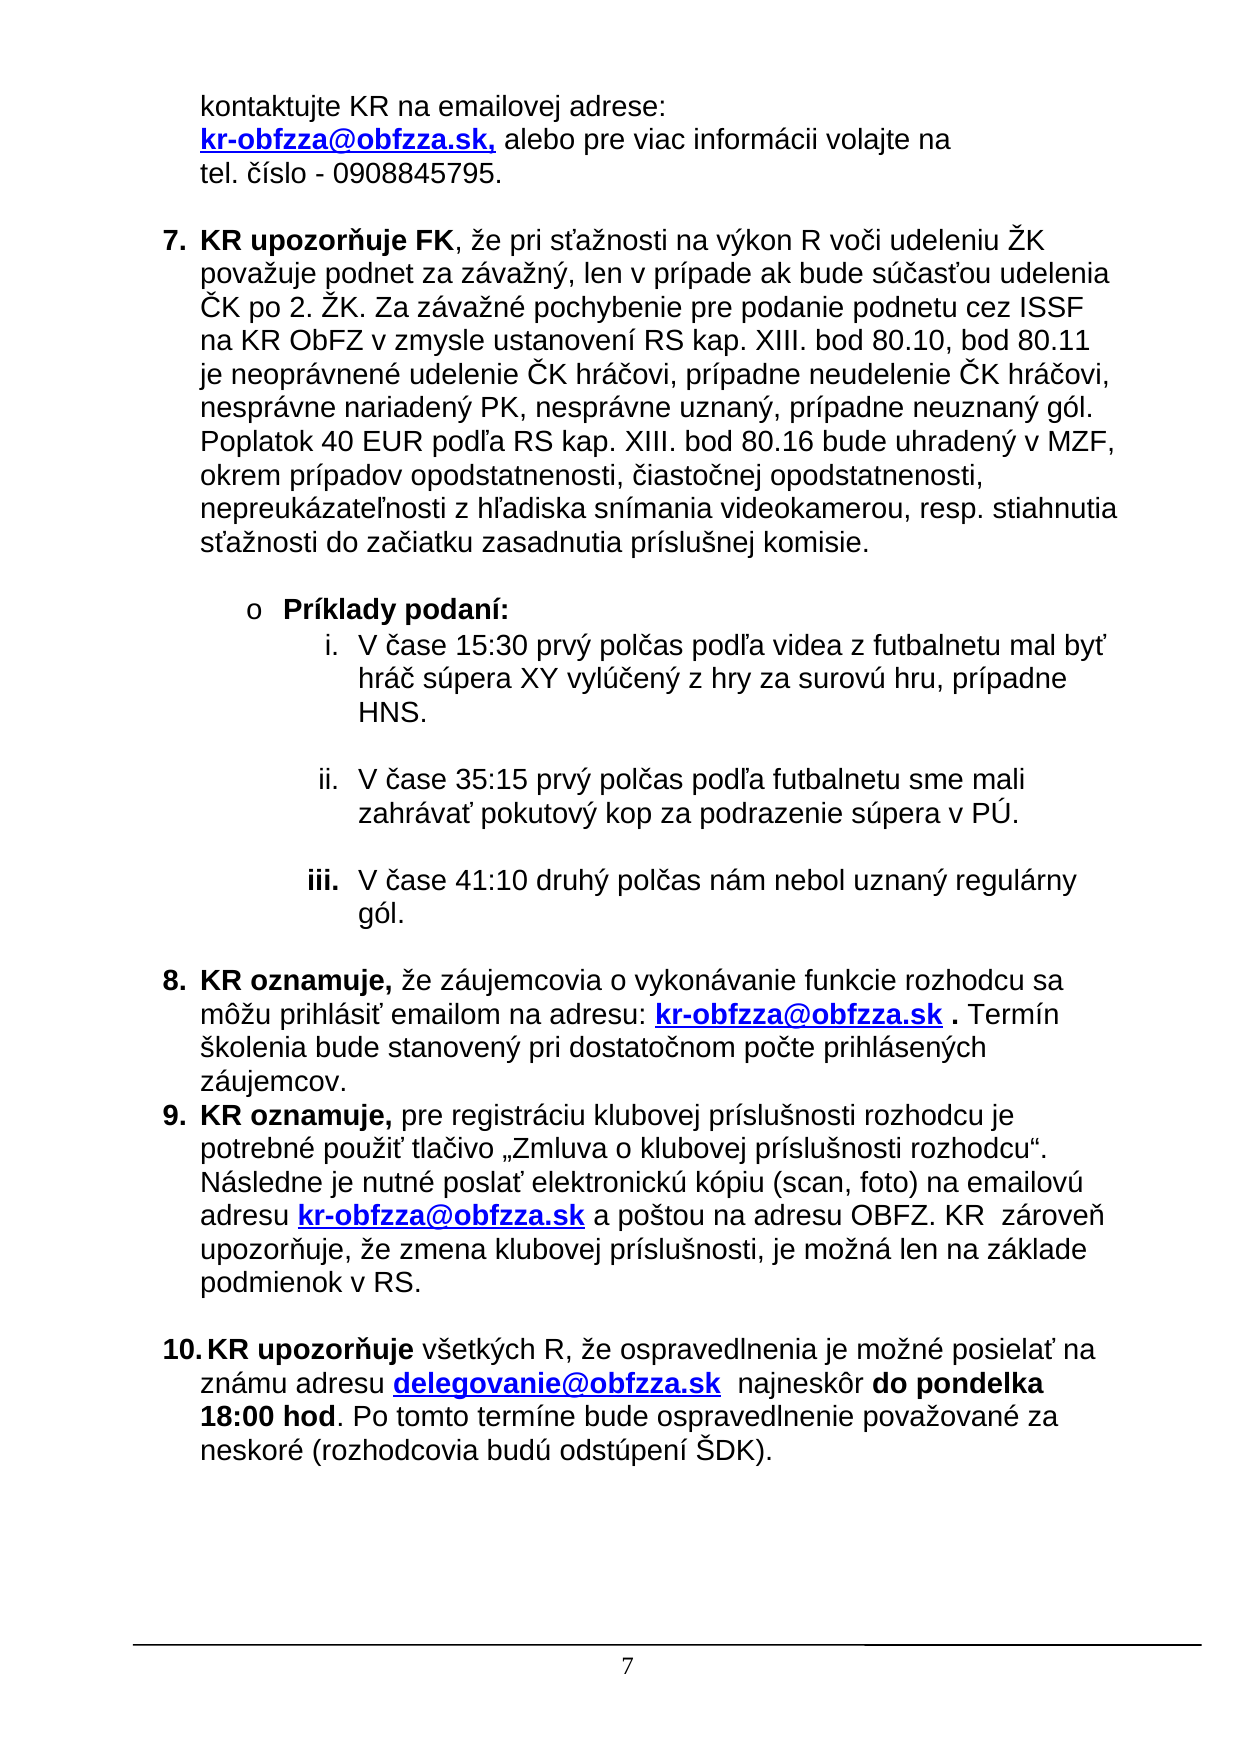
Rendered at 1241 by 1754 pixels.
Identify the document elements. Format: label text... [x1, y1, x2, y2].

list V čase 15:30 prvý polčas podľa videa z futbalnetu mal byť hráč súpera XY vylúčený z hry za surovú hru, prípadne HNS. [339, 628, 1122, 728]
list KR oznamuje, pre registráciu klubovej príslušnosti rozhodcu je potrebné použiť tlačivo „Zmluva o klubovej príslušnosti rozhodcu“. Následne je nutné poslať elektronickú kópiu (scan, foto) na emailovú adresu kr-obfzza@obfzza.sk a poštou na adresu OBFZ. KR zároveň upozorňuje, že zmena klubovej príslušnosti, je možná len na základe podmienok v RS. [162, 1097, 1122, 1299]
list KR upozorňuje FK, že pri sťažnosti na výkon R voči udeleniu ŽK považuje podnet za závažný, len v prípade ak bude súčasťou udelenia ČK po 2. ŽK. Za závažné pochybenie pre podanie podnetu cez ISSF na KR ObFZ v zmysle ustanovení RS kap. XIII. bod 80.10, bod 80.11 je neoprávnené udelenie ČK hráčovi, prípadne neudelenie ČK hráčovi, nesprávne nariadený PK, nesprávne uznaný, prípadne neuznaný gól. Poplatok 40 EUR podľa RS kap. XIII. bod 80.16 bude uhradený v MZF, okrem prípadov opodstatnenosti, čiastočnej opodstatnenosti, nepreukázateľnosti z hľadiska snímania videokamerou, resp. stiahnutia sťažnosti do začiatku zasadnutia príslušnej komisie. [162, 223, 1122, 558]
list V čase 41:10 druhý polčas nám nebol uznaný regulárny gól. [339, 863, 1122, 930]
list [162, 89, 1122, 189]
list Príklady podaní: [245, 592, 1122, 628]
list KR upozorňuje všetkých R, že ospravedlnenia je možné posielať na známu adresu delegovanie@obfzza.sk najneskôr do pondelka 18:00 hod. Po tomto termíne bude ospravedlnenie považované za neskoré (rozhodcovia budú odstúpení ŠDK). [162, 1332, 1122, 1466]
list V čase 35:15 prvý polčas podľa futbalnetu sme mali zahrávať pokutový kop za podrazenie súpera v PÚ. [339, 762, 1122, 829]
list KR oznamuje, že záujemcovia o vykonávanie funkcie rozhodcu sa môžu prihlásiť emailom na adresu: kr-obfzza@obfzza.sk . Termín školenia bude stanovený pri dostatočnom počte prihlásených záujemcov. [162, 963, 1122, 1097]
